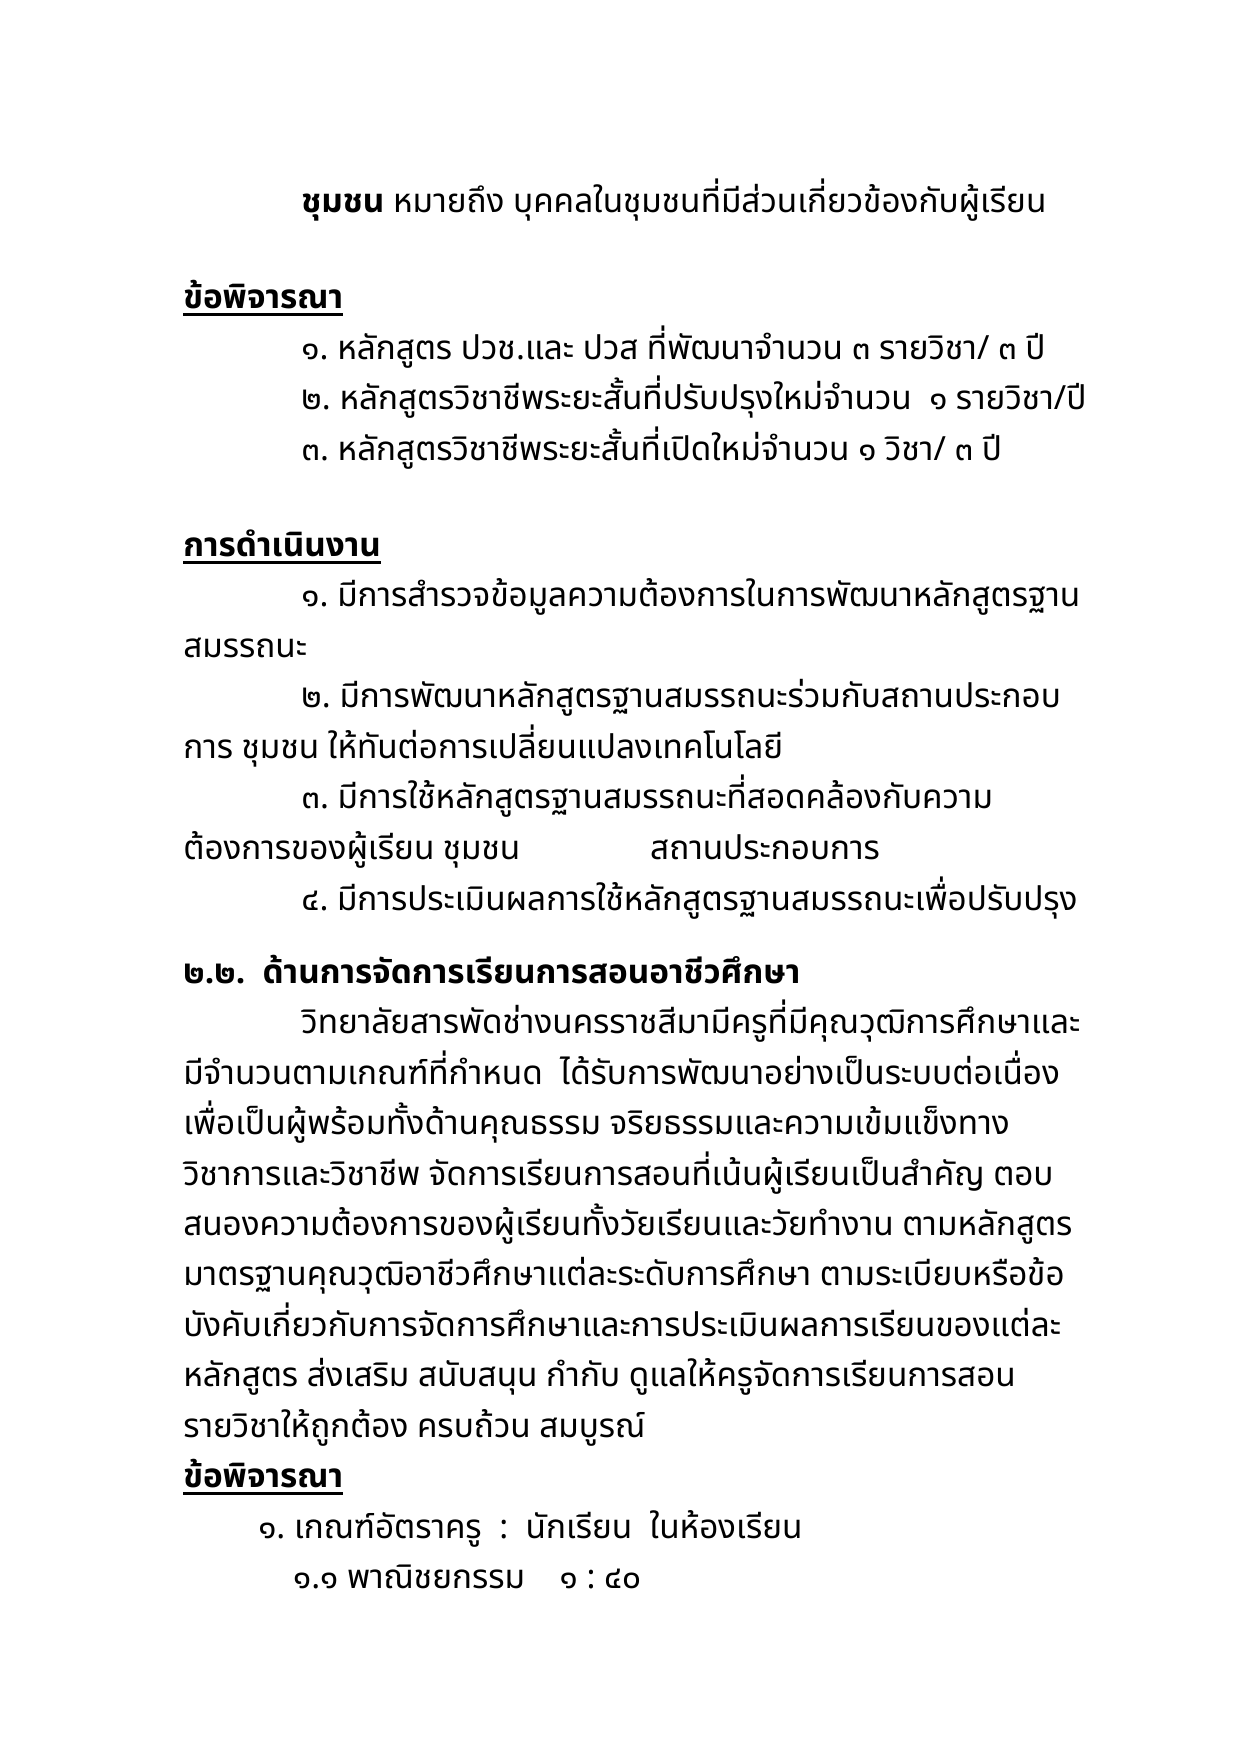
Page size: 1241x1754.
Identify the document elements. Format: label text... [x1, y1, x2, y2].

text ๒. มีการพัฒนาหลักสูตรฐานสมรรถนะร่วมกับสถานประกอบการ ชุมชน ให้ทันต่อการเปลี่ยนแปลงเทคโนโลยี [183, 672, 1090, 773]
text การดำเนินงาน [183, 521, 1090, 571]
text ๑. มีการสำรวจข้อมูลความต้องการในการพัฒนาหลักสูตรฐานสมรรถนะ [183, 571, 1090, 672]
text ๑. หลักสูตร ปวช.และ ปวส ที่พัฒนาจำนวน ๓ รายวิชา/ ๓ ปี [183, 323, 1090, 374]
text ๓. มีการใช้หลักสูตรฐานสมรรถนะที่สอดคล้องกับความต้องการของผู้เรียน ชุมชน สถานประกอบการ [183, 773, 1090, 874]
text วิทยาลัยสารพัดช่างนครราชสีมามีครูที่มีคุณวุฒิการศึกษาและมีจำนวนตามเกณฑ์ที่กำหนด ได้รับการพัฒนาอย่างเป็นระบบต่อเนื่องเพื่อเป็นผู้พร้อมทั้งด้านคุณธรรม จริยธรรมและความเข้มแข็งทางวิชาการและวิชาชีพ จัดการเรียนการสอนที่เน้นผู้เรียนเป็นสำคัญ ตอบสนองความต้องการของผู้เรียนทั้งวัยเรียนและวัยทำงาน ตามหลักสูตร มาตรฐานคุณวุฒิอาชีวศึกษาแต่ละระดับการศึกษา ตามระเบียบหรือข้อบังคับเกี่ยวกับการจัดการศึกษาและการประเมินผลการเรียนของแต่ละหลักสูตร ส่งเสริม สนับสนุน กำกับ ดูแลให้ครูจัดการเรียนการสอนรายวิชาให้ถูกต้อง ครบถ้วน สมบูรณ์ [183, 998, 1090, 1452]
text ๓. หลักสูตรวิชาชีพระยะสั้นที่เปิดใหม่จำนวน ๑ วิชา/ ๓ ปี [183, 425, 1090, 475]
text ๒.๒. ด้านการจัดการเรียนการสอนอาชีวศึกษา [183, 948, 1090, 998]
text ๑.๑ พาณิชยกรรม ๑ : ๔๐ [183, 1553, 1090, 1604]
text ข้อพิจารณา [183, 1452, 1090, 1502]
text ๔. มีการประเมินผลการใช้หลักสูตรฐานสมรรถนะเพื่อปรับปรุง [183, 874, 1090, 925]
text ชุมชน หมายถึง บุคคลในชุมชนที่มีส่วนเกี่ยวข้องกับผู้เรียน [183, 177, 1090, 273]
text ข้อพิจารณา [183, 273, 1090, 323]
text ๒. หลักสูตรวิชาชีพระยะสั้นที่ปรับปรุงใหม่จำนวน ๑ รายวิชา/ปี [183, 374, 1090, 425]
text ๑. เกณฑ์อัตราครู : นักเรียน ในห้องเรียน [183, 1502, 1090, 1553]
